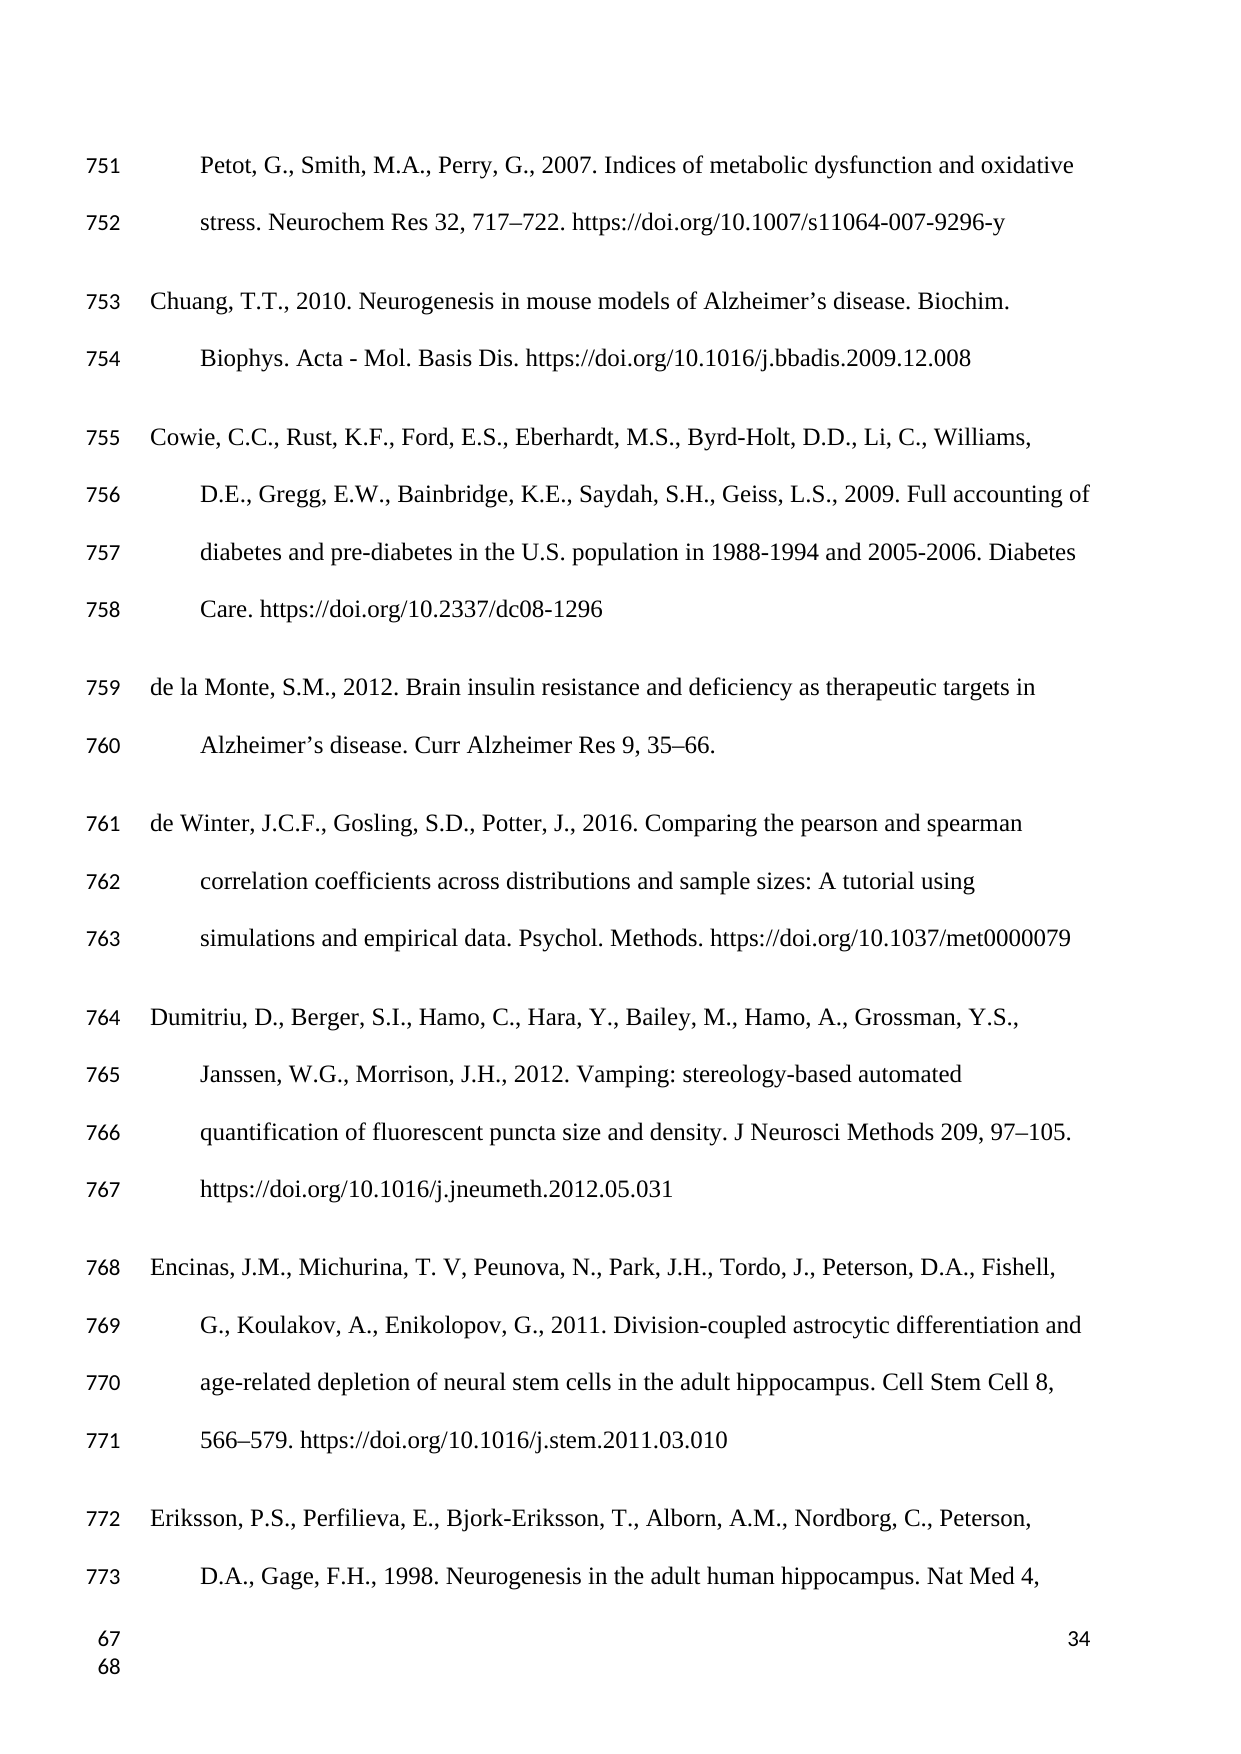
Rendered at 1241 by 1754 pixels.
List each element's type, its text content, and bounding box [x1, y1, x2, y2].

text de la Monte, S.M., 2012. Brain insulin resistance and deficiency as therapeutic targets in Alzheimer’s disease. Curr Alzheimer Res 9, 35–66. [150, 672, 1090, 759]
text Dumitriu, D., Berger, S.I., Hamo, C., Hara, Y., Bailey, M., Hamo, A., Grossman, Y.S., Janssen, W.G., Morrison, J.H., 2012. Vamping: stereology-based automated quantification of fluorescent puncta size and density. J Neurosci Methods 209, 97–105. https://doi.org/10.1016/j.jneumeth.2012.05.031 [150, 1002, 1090, 1203]
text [150, 1503, 1090, 1589]
text Cowie, C.C., Rust, K.F., Ford, E.S., Eberhardt, M.S., Byrd-Holt, D.D., Li, C., Williams, D.E., Gregg, E.W., Bainbridge, K.E., Saydah, S.H., Geiss, L.S., 2009. Full accounting of diabetes and pre-diabetes in the U.S. population in 1988-1994 and 2005-2006. Diabetes Care. https://doi.org/10.2337/dc08-1296 [150, 422, 1090, 623]
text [150, 150, 1090, 236]
text de Winter, J.C.F., Gosling, S.D., Potter, J., 2016. Comparing the pearson and spearman correlation coefficients across distributions and sample sizes: A tutorial using simulations and empirical data. Psychol. Methods. https://doi.org/10.1037/met0000079 [150, 808, 1090, 952]
text Chuang, T.T., 2010. Neurogenesis in mouse models of Alzheimer’s disease. Biochim. Biophys. Acta - Mol. Basis Dis. https://doi.org/10.1016/j.bbadis.2009.12.008 [150, 286, 1090, 372]
text Encinas, J.M., Michurina, T. V, Peunova, N., Park, J.H., Tordo, J., Peterson, D.A., Fishell, G., Koulakov, A., Enikolopov, G., 2011. Division-coupled astrocytic differentiation and age-related depletion of neural stem cells in the adult hippocampus. Cell Stem Cell 8, 566–579. https://doi.org/10.1016/j.stem.2011.03.010 [150, 1252, 1090, 1454]
